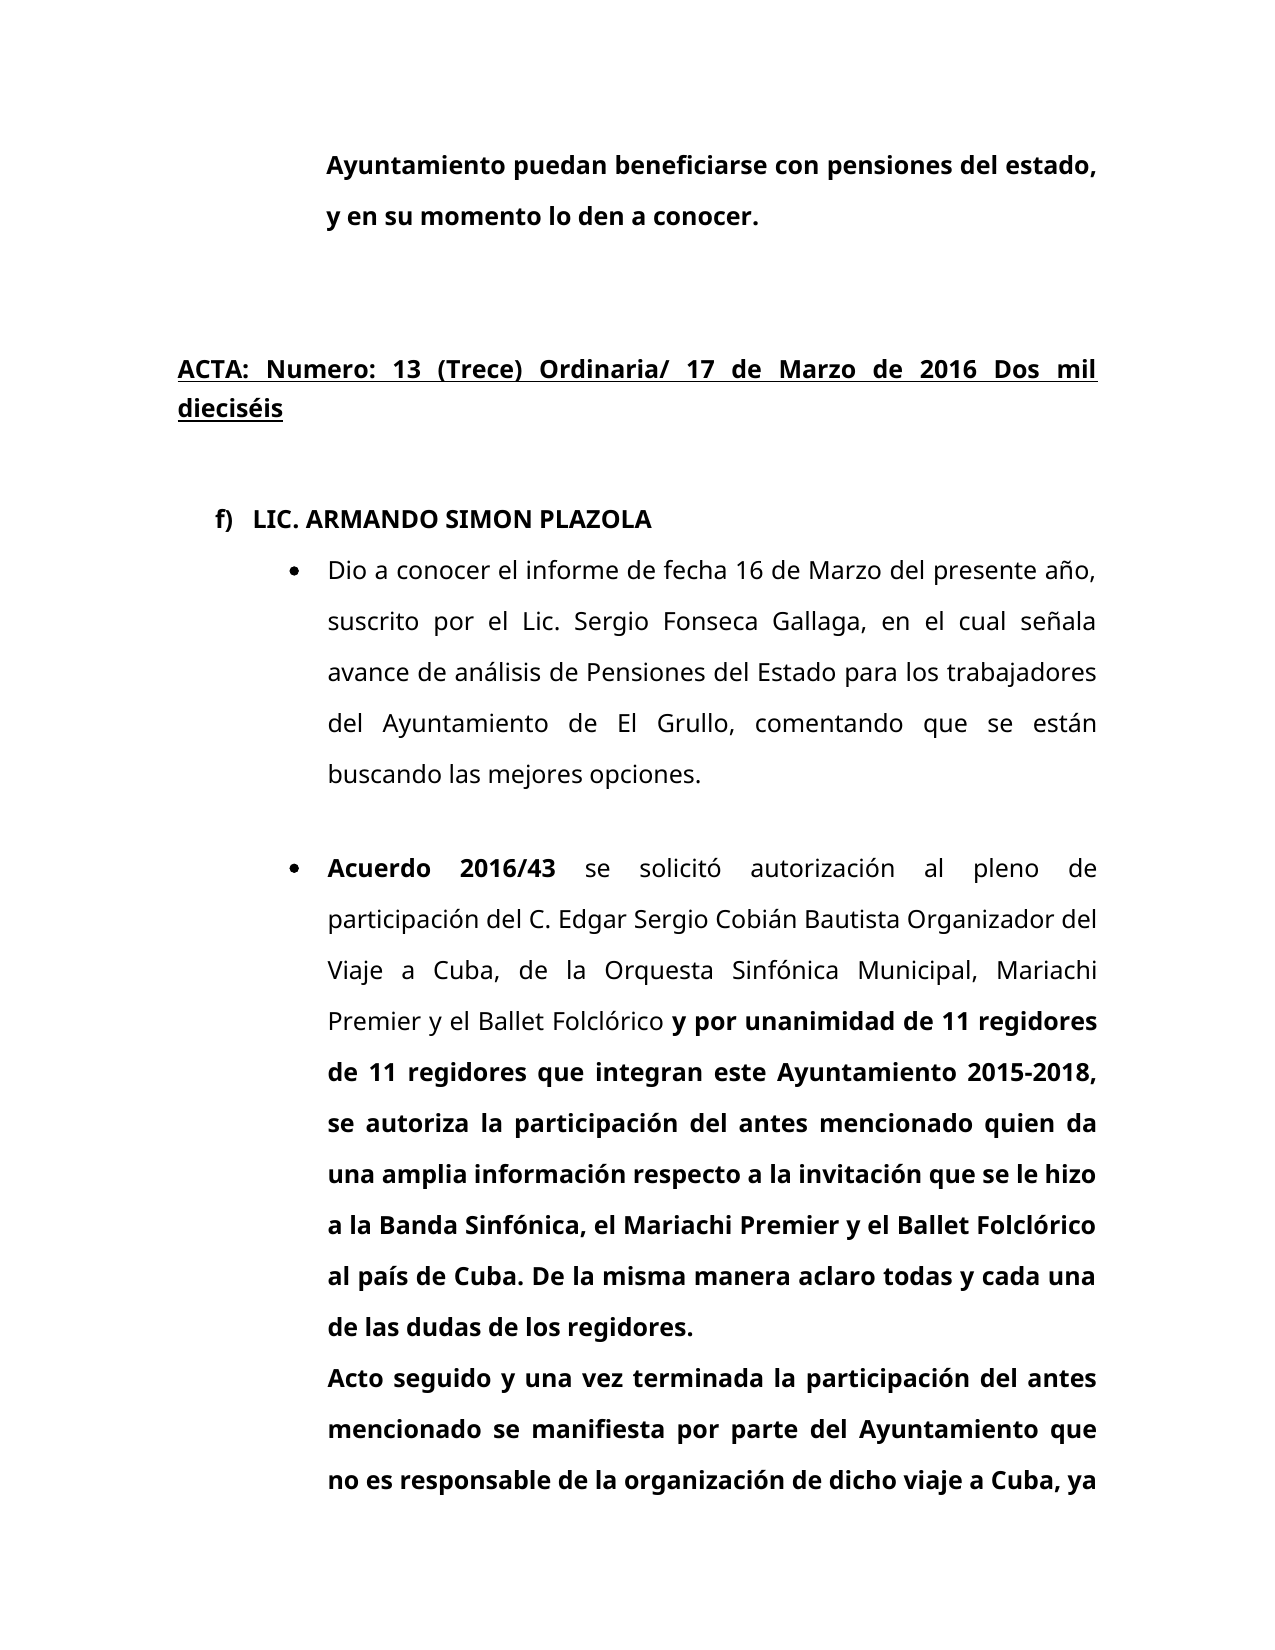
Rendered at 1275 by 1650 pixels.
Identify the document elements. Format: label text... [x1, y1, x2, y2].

text ACTA: Numero: 13 (Trece) Ordinaria/ 17 de Marzo de 2016 Dos mil dieciséis [177, 352, 1098, 381]
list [288, 148, 1098, 233]
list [327, 1361, 1098, 1497]
list LIC. ARMANDO SIMON PLAZOLA [215, 502, 1098, 536]
list Acuerdo 2016/43 se solicitó autorización al pleno de participación del C. Edgar Sergio Cobián Bautista Organizador del Viaje a Cuba, de la Orquesta Sinfónica Municipal, Mariachi Premier y el Ballet Folclórico y por unanimidad de 11 regidores de 11 regidores que integran este Ayuntamiento 2015-2018, se autoriza la participación del antes mencionado quien da una amplia información respecto a la invitación que se le hizo a la Banda Sinfónica, el Mariachi Premier y el Ballet Folclórico al país de Cuba. De la misma manera aclaro todas y cada una de las dudas de los regidores. [290, 850, 1098, 1344]
text ACTA: Numero: 13 (Trece) Ordinaria/ 17 de Marzo de 2016 Dos mil dieciséis [177, 382, 1098, 425]
list Dio a conocer el informe de fecha 16 de Marzo del presente año, suscrito por el Lic. Sergio Fonseca Gallaga, en el cual señala avance de análisis de Pensiones del Estado para los trabajadores del Ayuntamiento de El Grullo, comentando que se están buscando las mejores opciones. [290, 553, 1098, 791]
